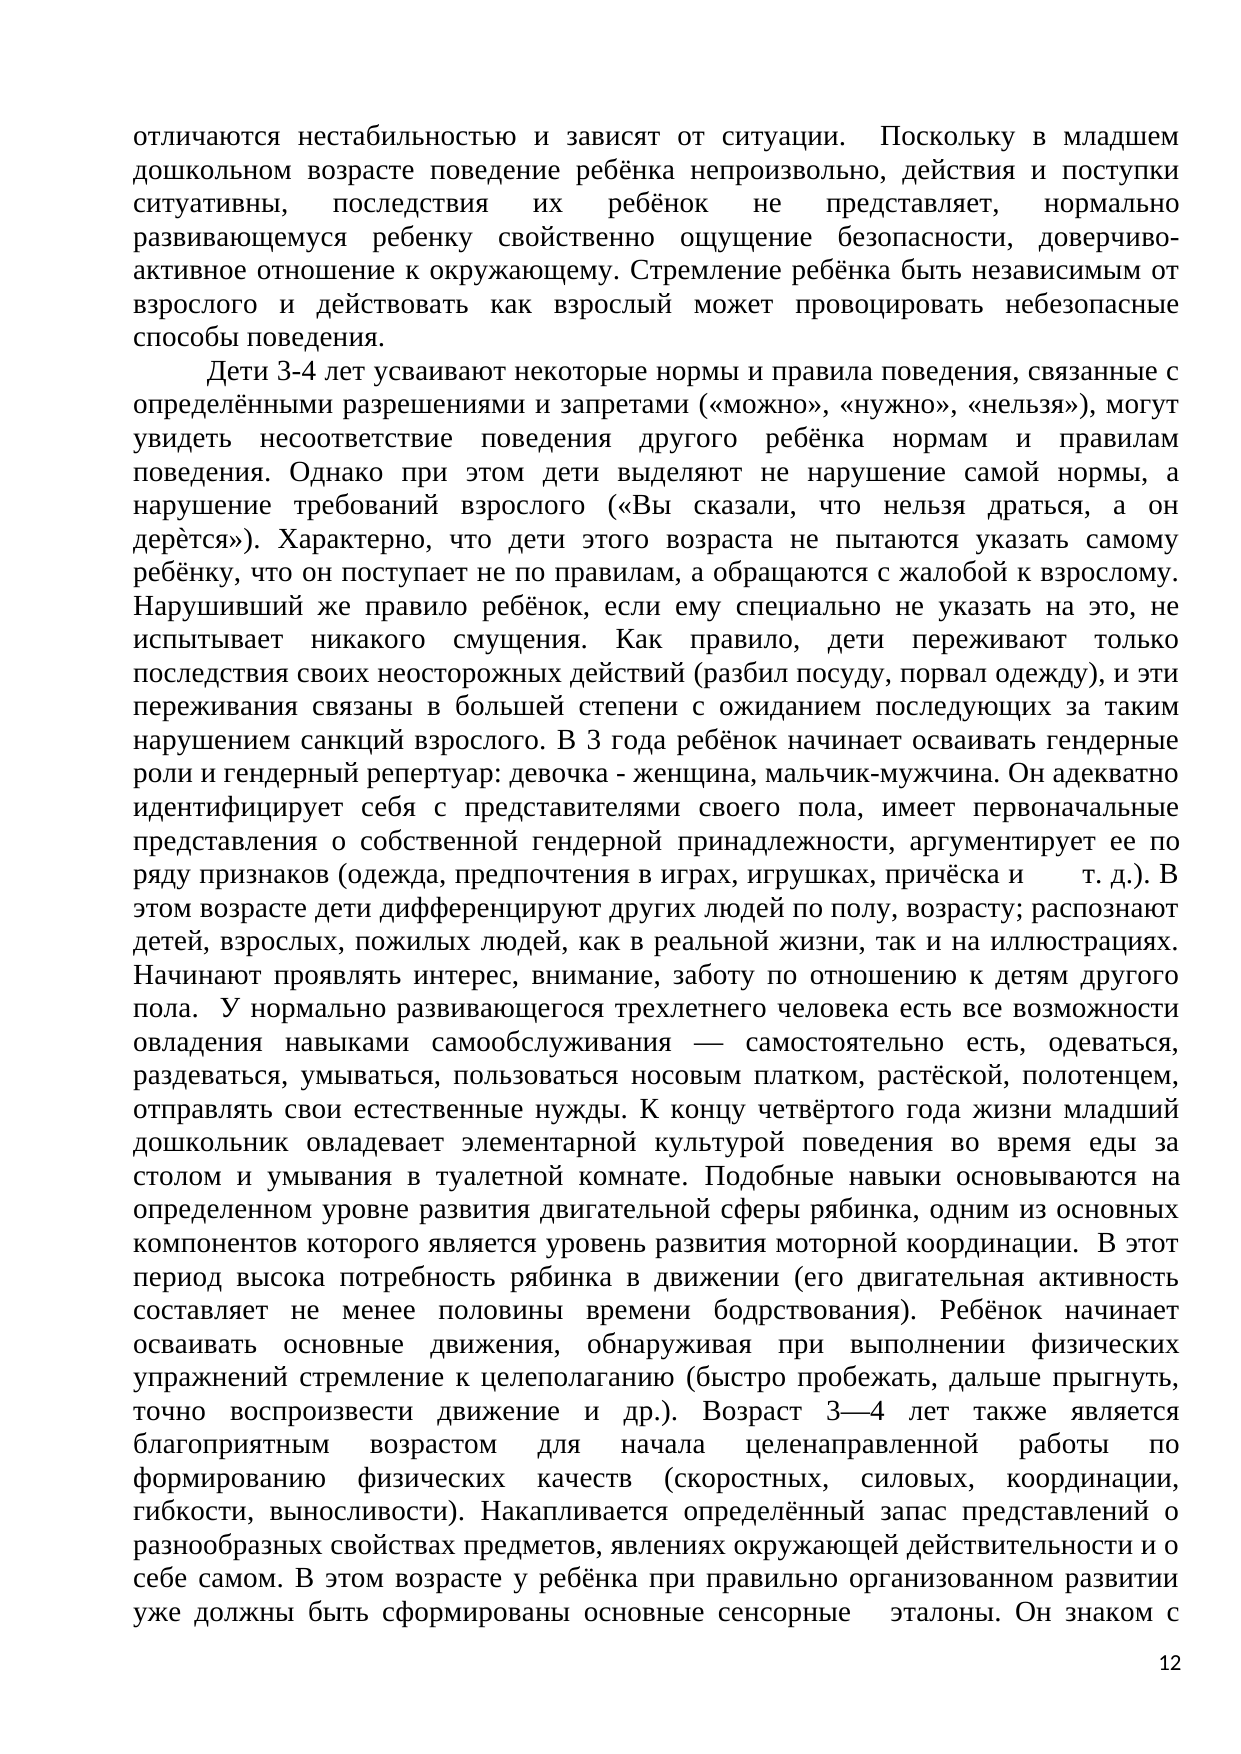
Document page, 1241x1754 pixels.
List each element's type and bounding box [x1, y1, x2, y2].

text [133, 118, 1181, 353]
text [133, 353, 1181, 1628]
